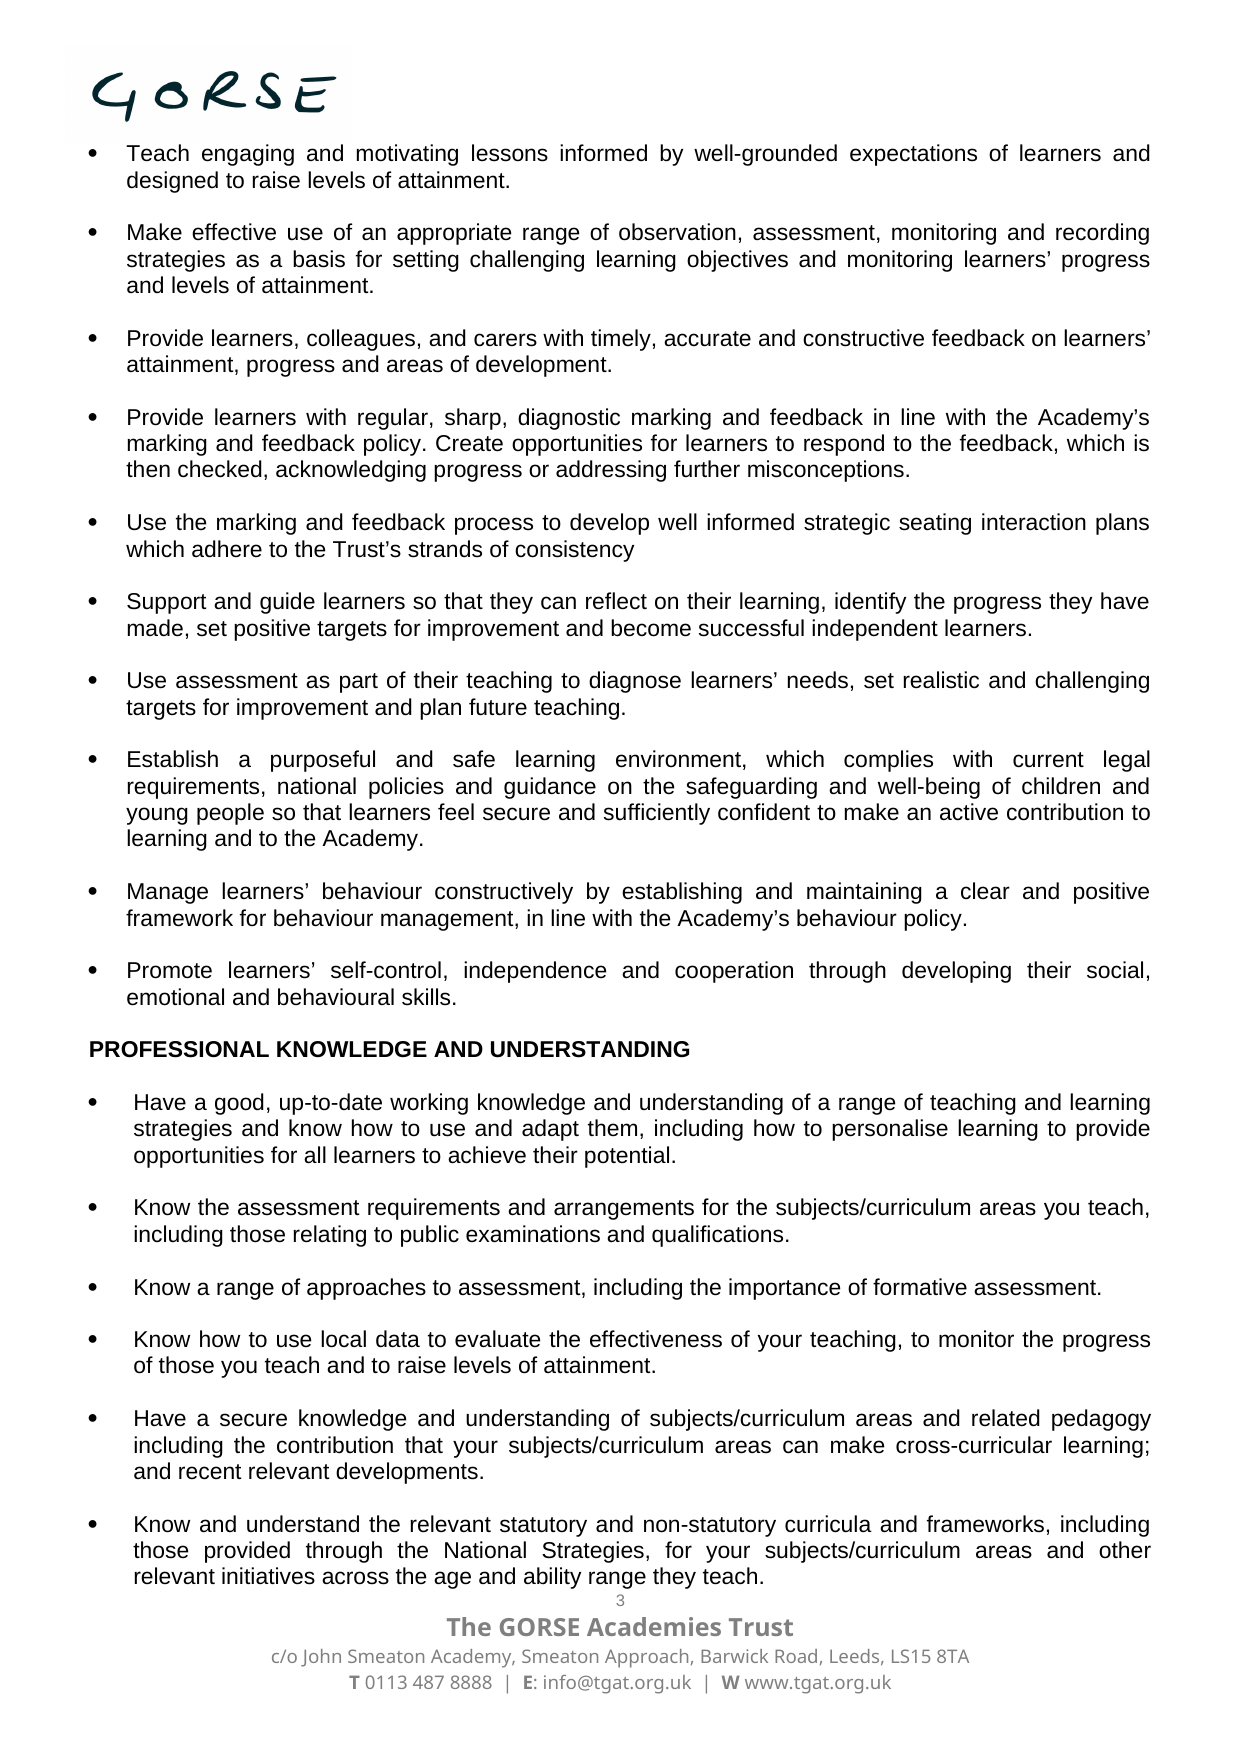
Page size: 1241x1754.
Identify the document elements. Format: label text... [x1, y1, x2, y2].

list Use the marking and feedback process to develop well informed strategic seating interaction plans which adhere to the Trust’s strands of consistency [89, 509, 1152, 562]
list Use assessment as part of their teaching to diagnose learners’ needs, set realistic and challenging targets for improvement and plan future teaching. [89, 667, 1152, 720]
list Manage learners’ behaviour constructively by establishing and maintaining a clear and positive framework for behaviour management, in line with the Academy’s behaviour policy. [89, 878, 1152, 931]
list Have a good, up-to-date working knowledge and understanding of a range of teaching and learning strategies and know how to use and adapt them, including how to personalise learning to provide opportunities for all learners to achieve their potential. [89, 1089, 1152, 1168]
list Know the assessment requirements and arrangements for the subjects/curriculum areas you teach, including those relating to public examinations and qualifications. [89, 1194, 1152, 1247]
list Teach engaging and motivating lessons informed by well-grounded expectations of learners and designed to raise levels of attainment. [89, 140, 1152, 193]
list Provide learners with regular, sharp, diagnostic marking and feedback in line with the Academy’s marking and feedback policy. Create opportunities for learners to respond to the feedback, which is then checked, acknowledging progress or addressing further misconceptions. [89, 404, 1152, 483]
text PROFESSIONAL KNOWLEDGE AND UNDERSTANDING [89, 1036, 1152, 1063]
list Promote learners’ self-control, independence and cooperation through developing their social, emotional and behavioural skills. [89, 957, 1152, 1010]
list Support and guide learners so that they can reflect on their learning, identify the progress they have made, set positive targets for improvement and become successful independent learners. [89, 588, 1152, 641]
list Provide learners, colleagues, and carers with timely, accurate and constructive feedback on learners’ attainment, progress and areas of development. [89, 325, 1152, 377]
list Make effective use of an appropriate range of observation, assessment, monitoring and recording strategies as a basis for setting challenging learning objectives and monitoring learners’ progress and levels of attainment. [89, 219, 1152, 298]
list Know a range of approaches to assessment, including the importance of formative assessment. [89, 1273, 1152, 1300]
list Establish a purposeful and safe learning environment, which complies with current legal requirements, national policies and guidance on the safeguarding and well-being of children and young people so that learners feel secure and sufficiently confident to make an active contribution to learning and to the Academy. [89, 746, 1152, 852]
list Know how to use local data to evaluate the effectiveness of your teaching, to monitor the progress of those you teach and to raise levels of attainment. [89, 1326, 1152, 1379]
list Have a secure knowledge and understanding of subjects/curriculum areas and related pedagogy including the contribution that your subjects/curriculum areas can make cross-curricular learning; and recent relevant developments. [89, 1405, 1152, 1484]
list Know and understand the relevant statutory and non-statutory curricula and frameworks, including those provided through the National Strategies, for your subjects/curriculum areas and other relevant initiatives across the age and ability range they teach. [89, 1511, 1152, 1590]
picture [64, 45, 354, 143]
